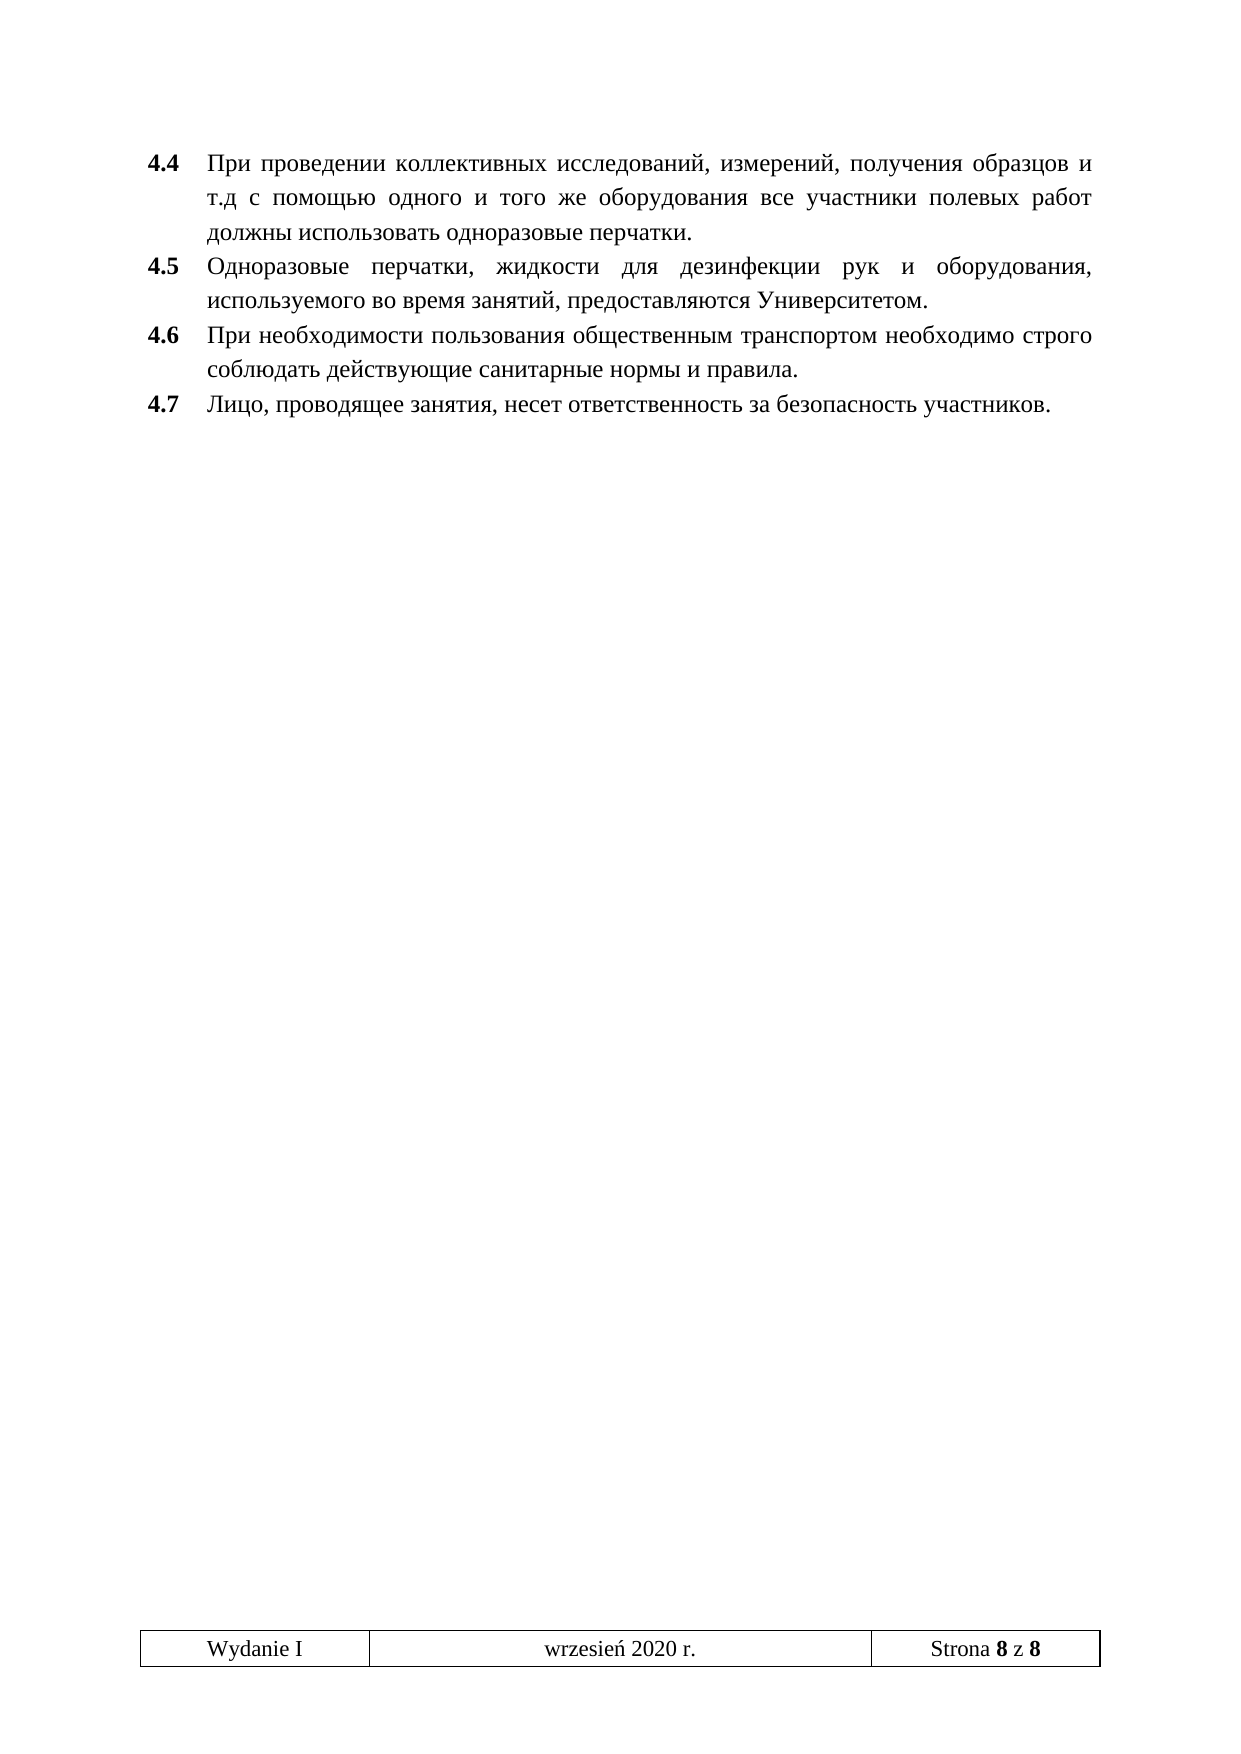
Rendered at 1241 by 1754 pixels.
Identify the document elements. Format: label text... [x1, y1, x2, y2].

list При необходимости пользования общественным транспортом необходимо строго соблюдать действующие санитарные нормы и правила. [148, 320, 1092, 383]
list При проведении коллективных исследований, измерений, получения образцов и т.д с помощью одного и того же оборудования все участники полевых работ должны использовать одноразовые перчатки. [148, 148, 1092, 245]
list Лицо, проводящее занятия, несет ответственность за безопасность участников. [148, 389, 1092, 418]
list Одноразовые перчатки, жидкости для дезинфекции рук и оборудования, используемого во время занятий, предоставляются Университетом. [148, 251, 1092, 314]
